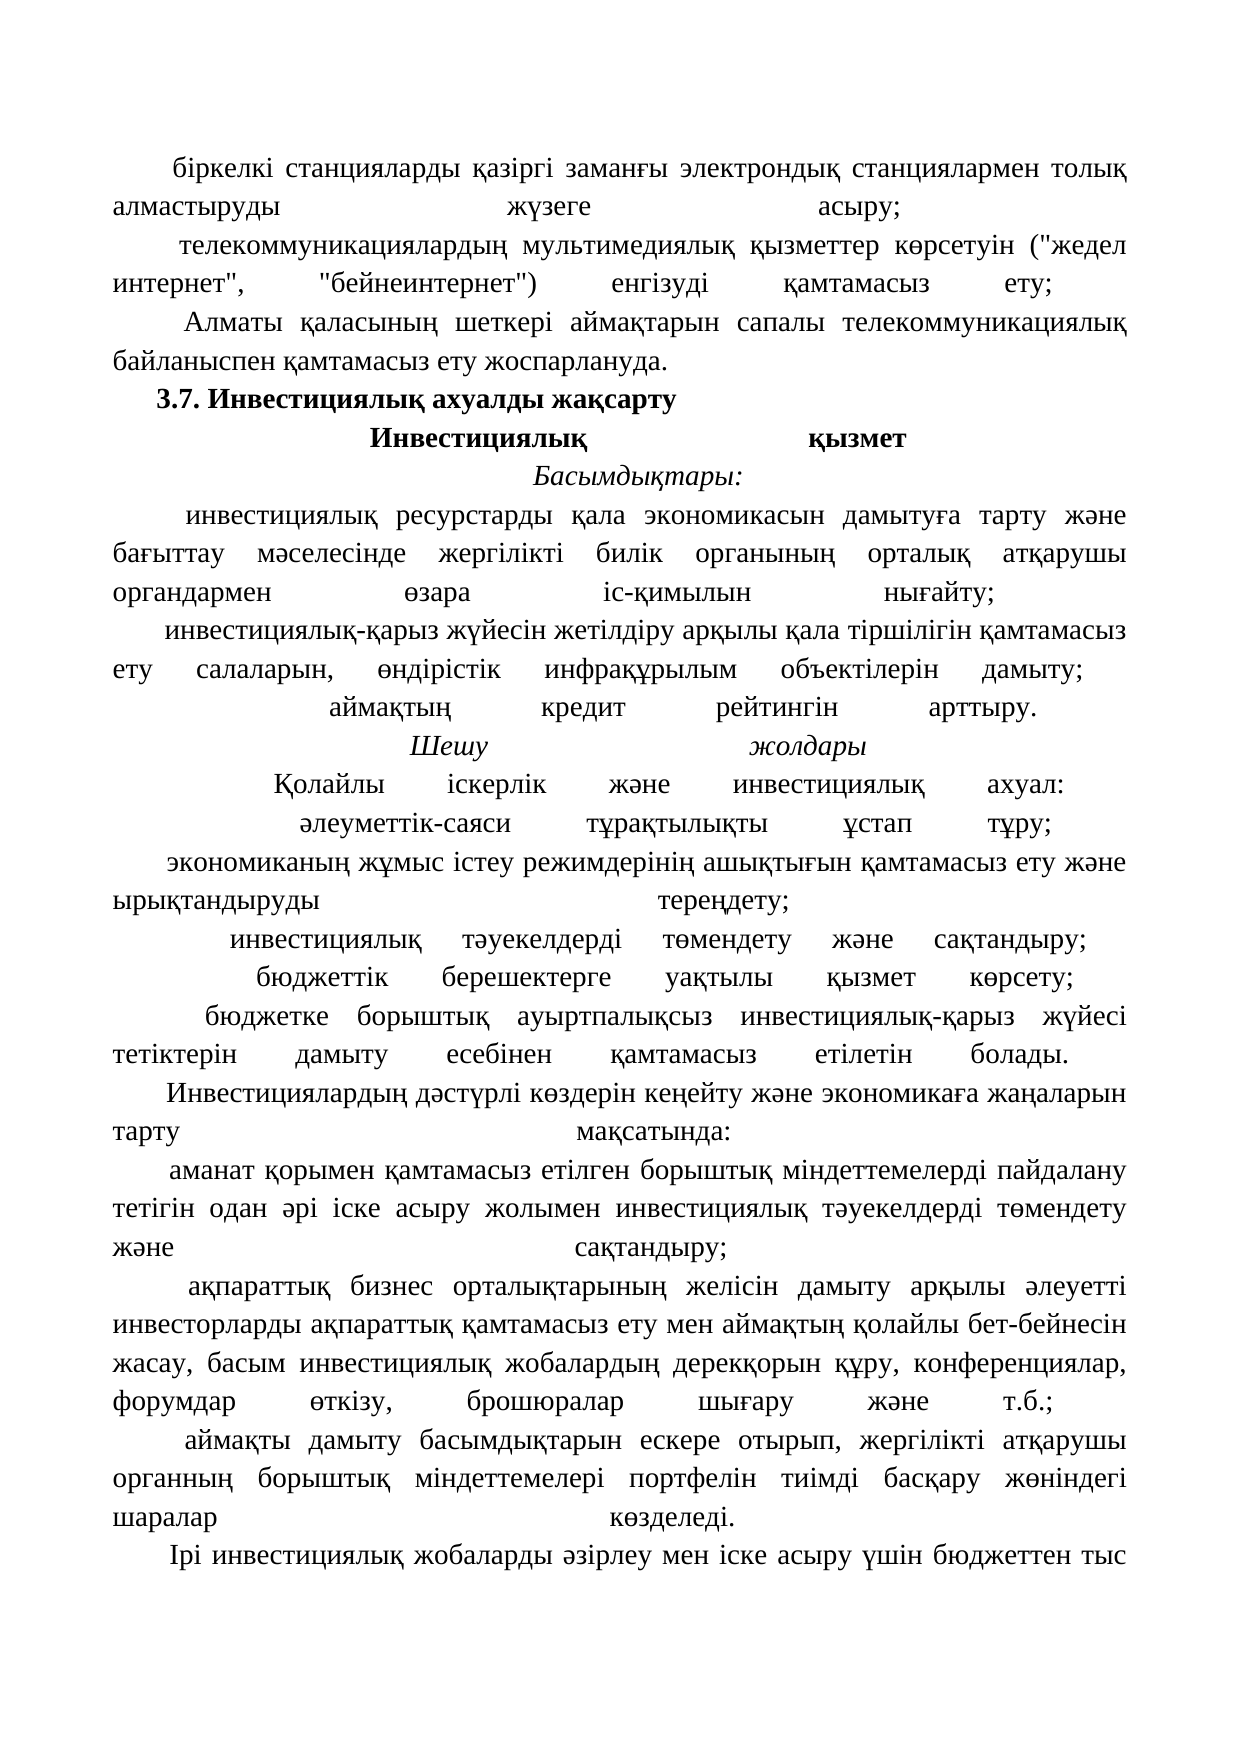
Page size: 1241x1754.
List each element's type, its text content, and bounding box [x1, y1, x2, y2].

text 3.7. Инвестициялық ахуалды жақсарту [112, 381, 1128, 415]
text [112, 150, 1128, 376]
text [112, 420, 1128, 1571]
